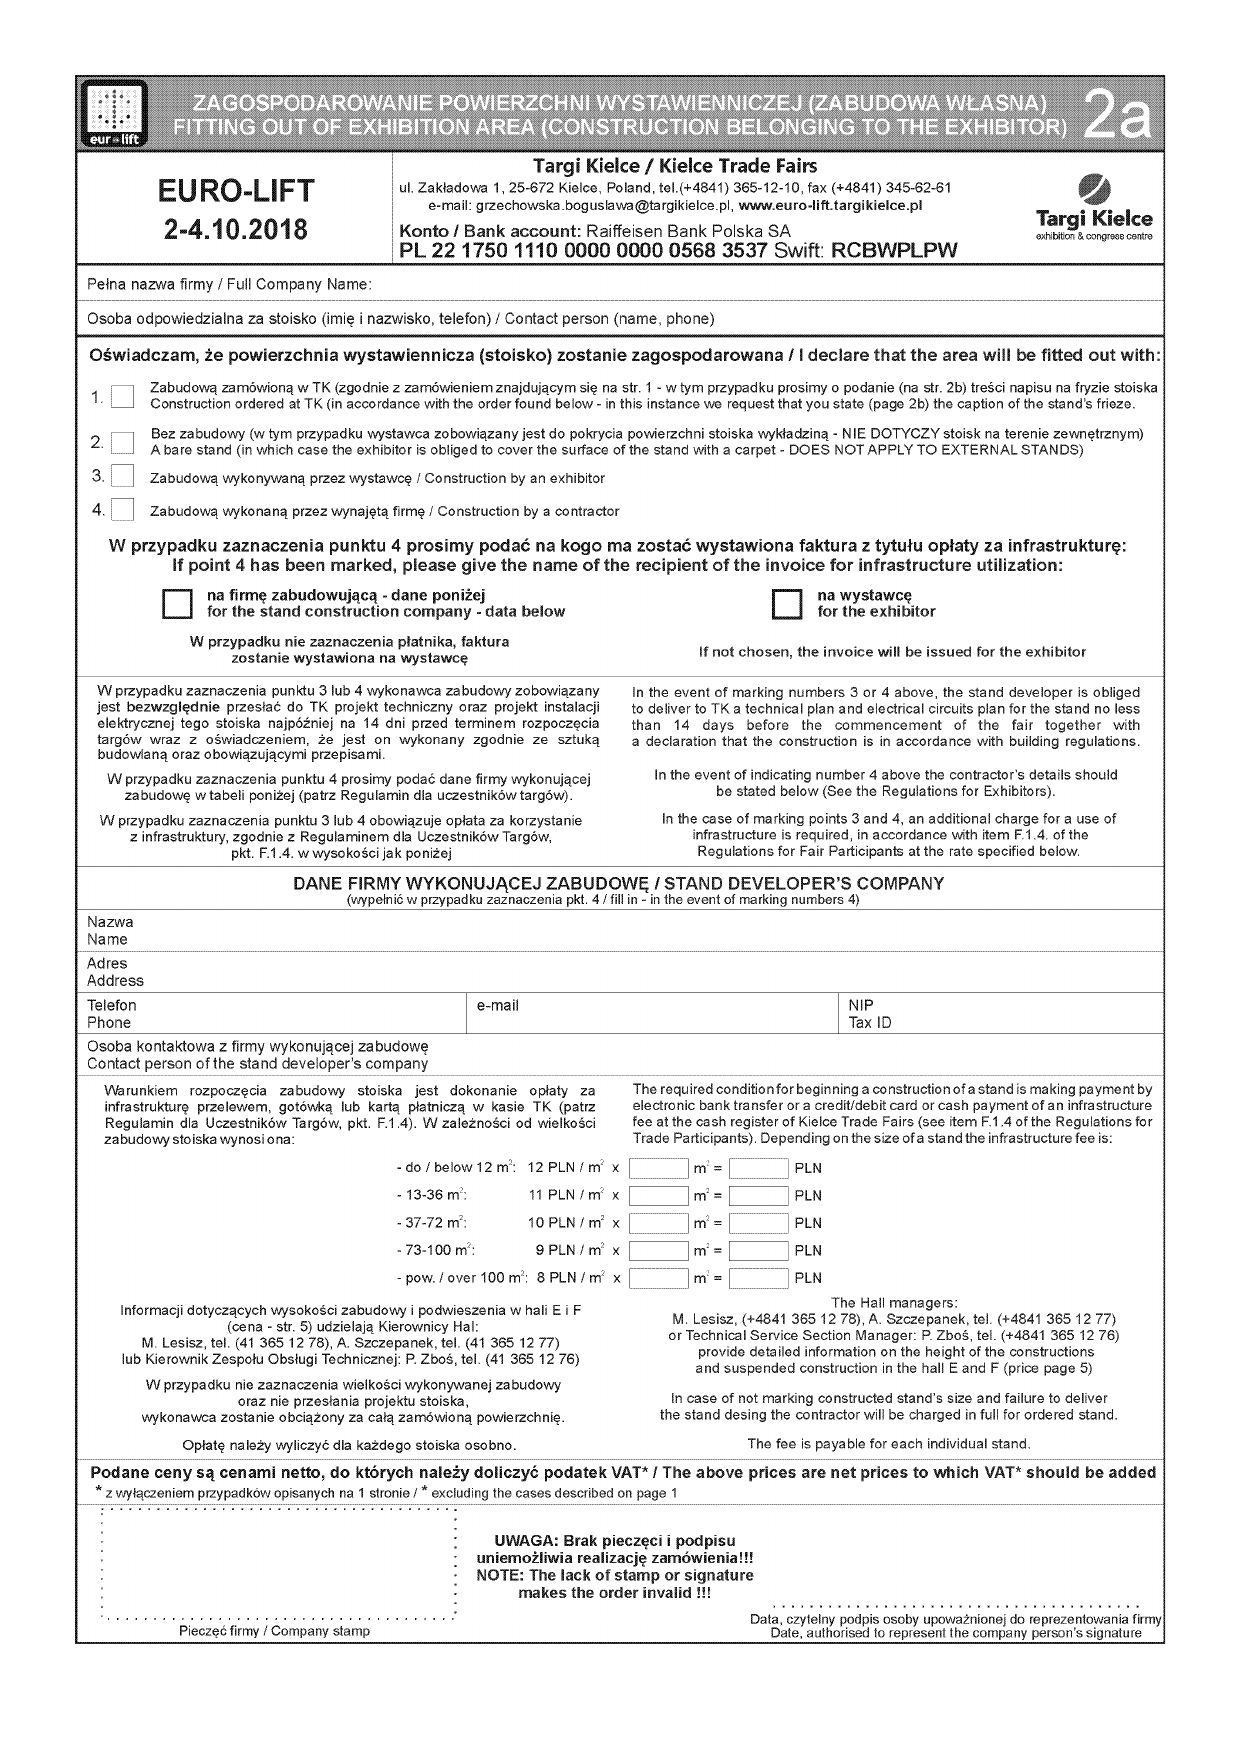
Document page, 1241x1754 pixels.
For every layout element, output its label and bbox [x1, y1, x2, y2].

picture [75, 75, 1166, 1644]
